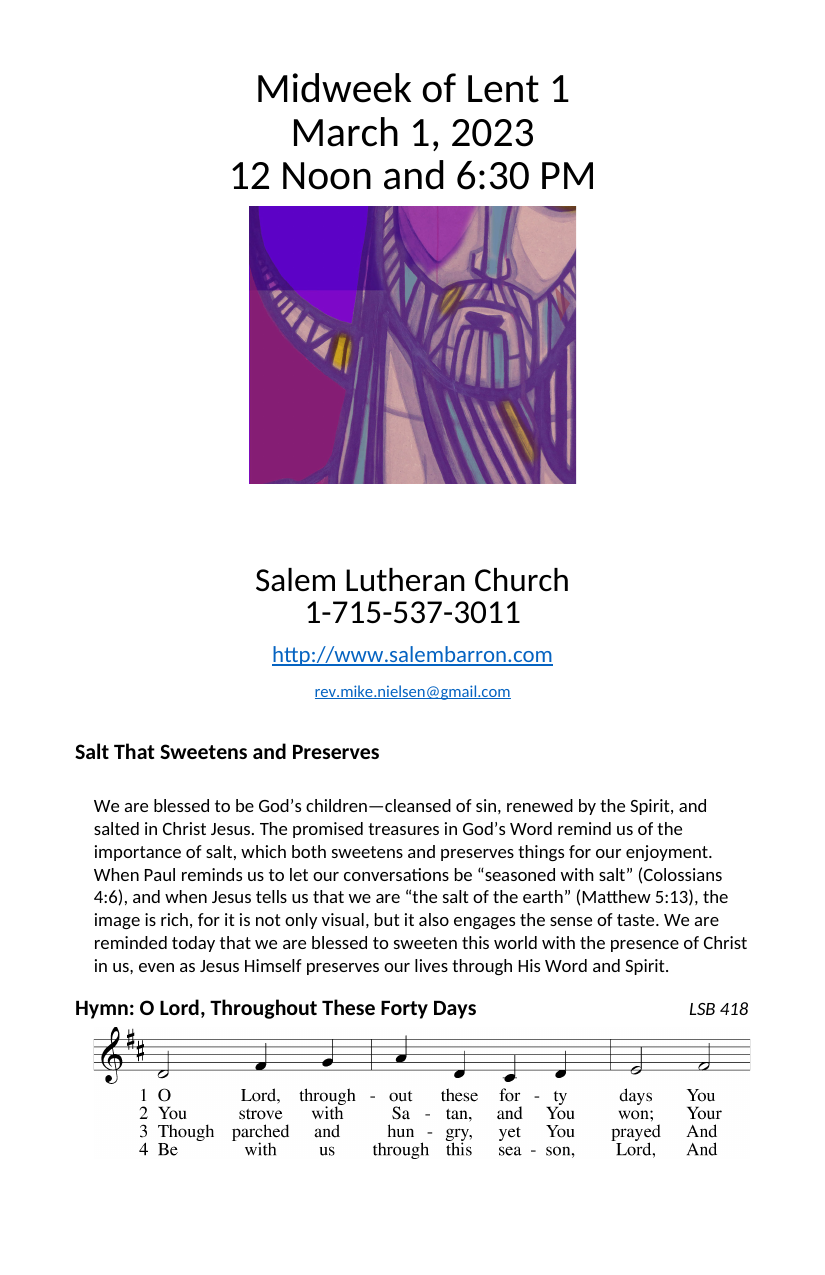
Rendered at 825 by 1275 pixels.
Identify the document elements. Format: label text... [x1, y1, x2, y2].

text Midweek of Lent 1 [75, 75, 750, 110]
text Hymn: O Lord, Throughout These Forty Days LSB 418 [75, 1000, 750, 1019]
text rev.mike.nielsen@gmail.com [75, 681, 750, 701]
text 12 Noon and 6:30 PM [75, 162, 750, 197]
text March 1, 2023 [75, 118, 750, 153]
picture [93, 1027, 750, 1159]
picture [249, 206, 577, 484]
subtitle http://www.salembarron.com [75, 640, 750, 668]
text We are blessed to be God’s children—cleansed of sin, renewed by the Spirit, and salted in Christ Jesus. The promised treasures in God’s Word remind us of the importance of salt, which both sweetens and preserves things for our enjoyment. When Paul reminds us to let our conversations be “seasoned with salt” (Colossians 4:6), and when Jesus tells us that we are “the salt of the earth” (Matthew 5:13), the image is rich, for it is not only visual, but it also engages the sense of taste. We are reminded today that we are blessed to sweeten this world with the presence of Christ in us, even as Jesus Himself preserves our lives through His Word and Spirit. [94, 794, 750, 977]
subtitle 1-715-537-3011 [75, 607, 750, 628]
subtitle Salem Lutheran Church [75, 575, 750, 595]
text Salt That Sweetens and Preserves [75, 744, 750, 763]
